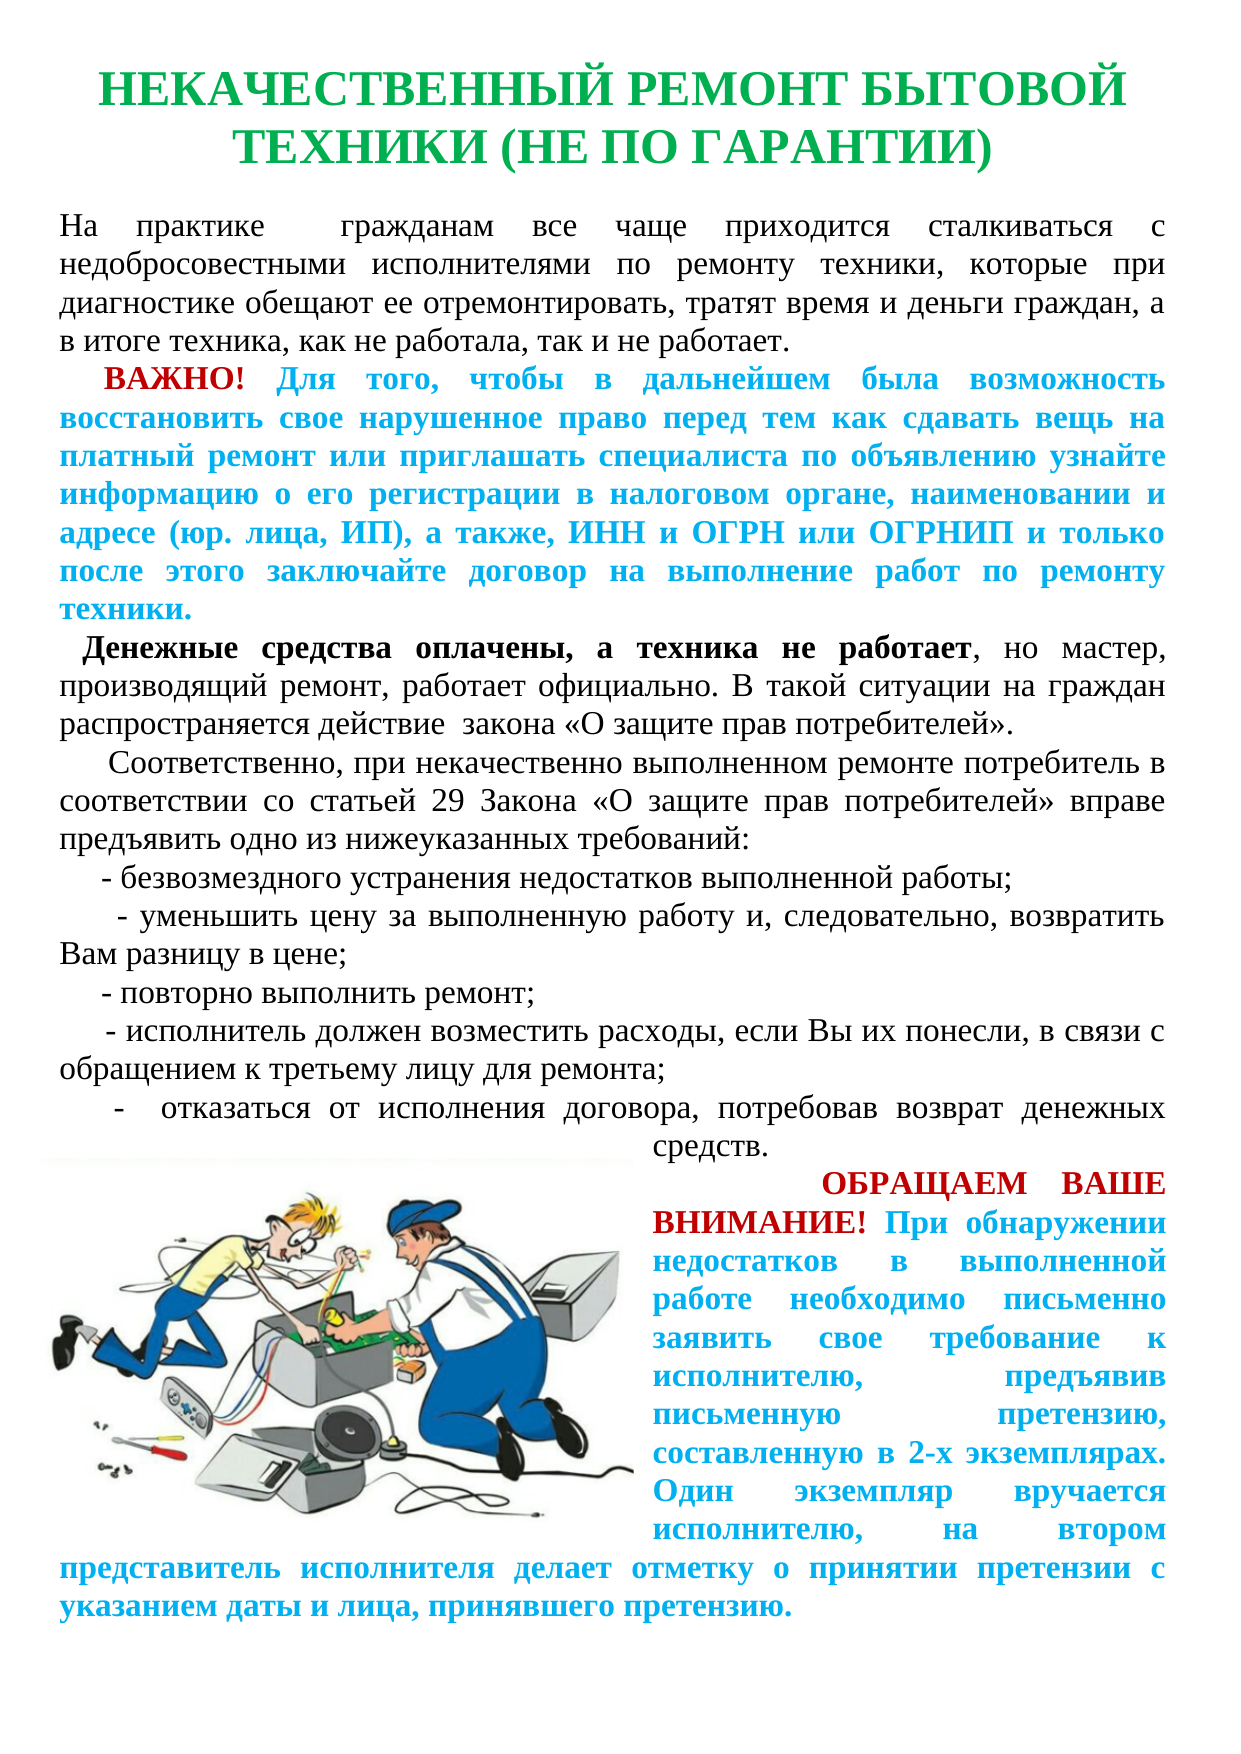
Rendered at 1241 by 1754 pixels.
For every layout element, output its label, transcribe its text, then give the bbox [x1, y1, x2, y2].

text - отказаться от исполнения договора, потребовав возврат денежных средств. [59, 1087, 1167, 1164]
text Денежные средства оплачены, а техника не работает, но мастер, производящий ремонт, работает официально. В такой ситуации на граждан распространяется действие закона «О защите прав потребителей». [59, 627, 1167, 742]
text НЕКАЧЕСТВЕННЫЙ РЕМОНТ БЫТОВОЙ ТЕХНИКИ (НЕ ПО ГАРАНТИИ) [59, 59, 1167, 174]
text ВАЖНО! Для того, чтобы в дальнейшем была возможность восстановить свое нарушенное право перед тем как сдавать вещь на платный ремонт или приглашать специалиста по объявлению узнайте информацию о его регистрации в налоговом органе, наименовании и адресе (юр. лица, ИП), а также, ИНН и ОГРН или ОГРНИП и только после этого заключайте договор на выполнение работ по ремонту техники. [59, 359, 1167, 627]
text - исполнитель должен возместить расходы, если Вы их понесли, в связи с обращением к третьему лицу для ремонта; [59, 1010, 1167, 1087]
text - уменьшить цену за выполненную работу и, следовательно, возвратить Вам разницу в цене; [59, 895, 1167, 972]
text - повторно выполнить ремонт; [59, 972, 1167, 1010]
text На практике гражданам все чаще приходится сталкиваться с недобросовестными исполнителями по ремонту техники, которые при диагностике обещают ее отремонтировать, тратят время и деньги граждан, а в итоге техника, как не работала, так и не работает. [59, 205, 1167, 359]
picture [40, 1158, 634, 1524]
text - безвозмездного устранения недостатков выполненной работы; [59, 857, 1167, 895]
text Соответственно, при некачественно выполненном ремонте потребитель в соответствии со статьей 29 Закона «О защите прав потребителей» вправе предъявить одно из нижеуказанных требований: [59, 742, 1167, 857]
